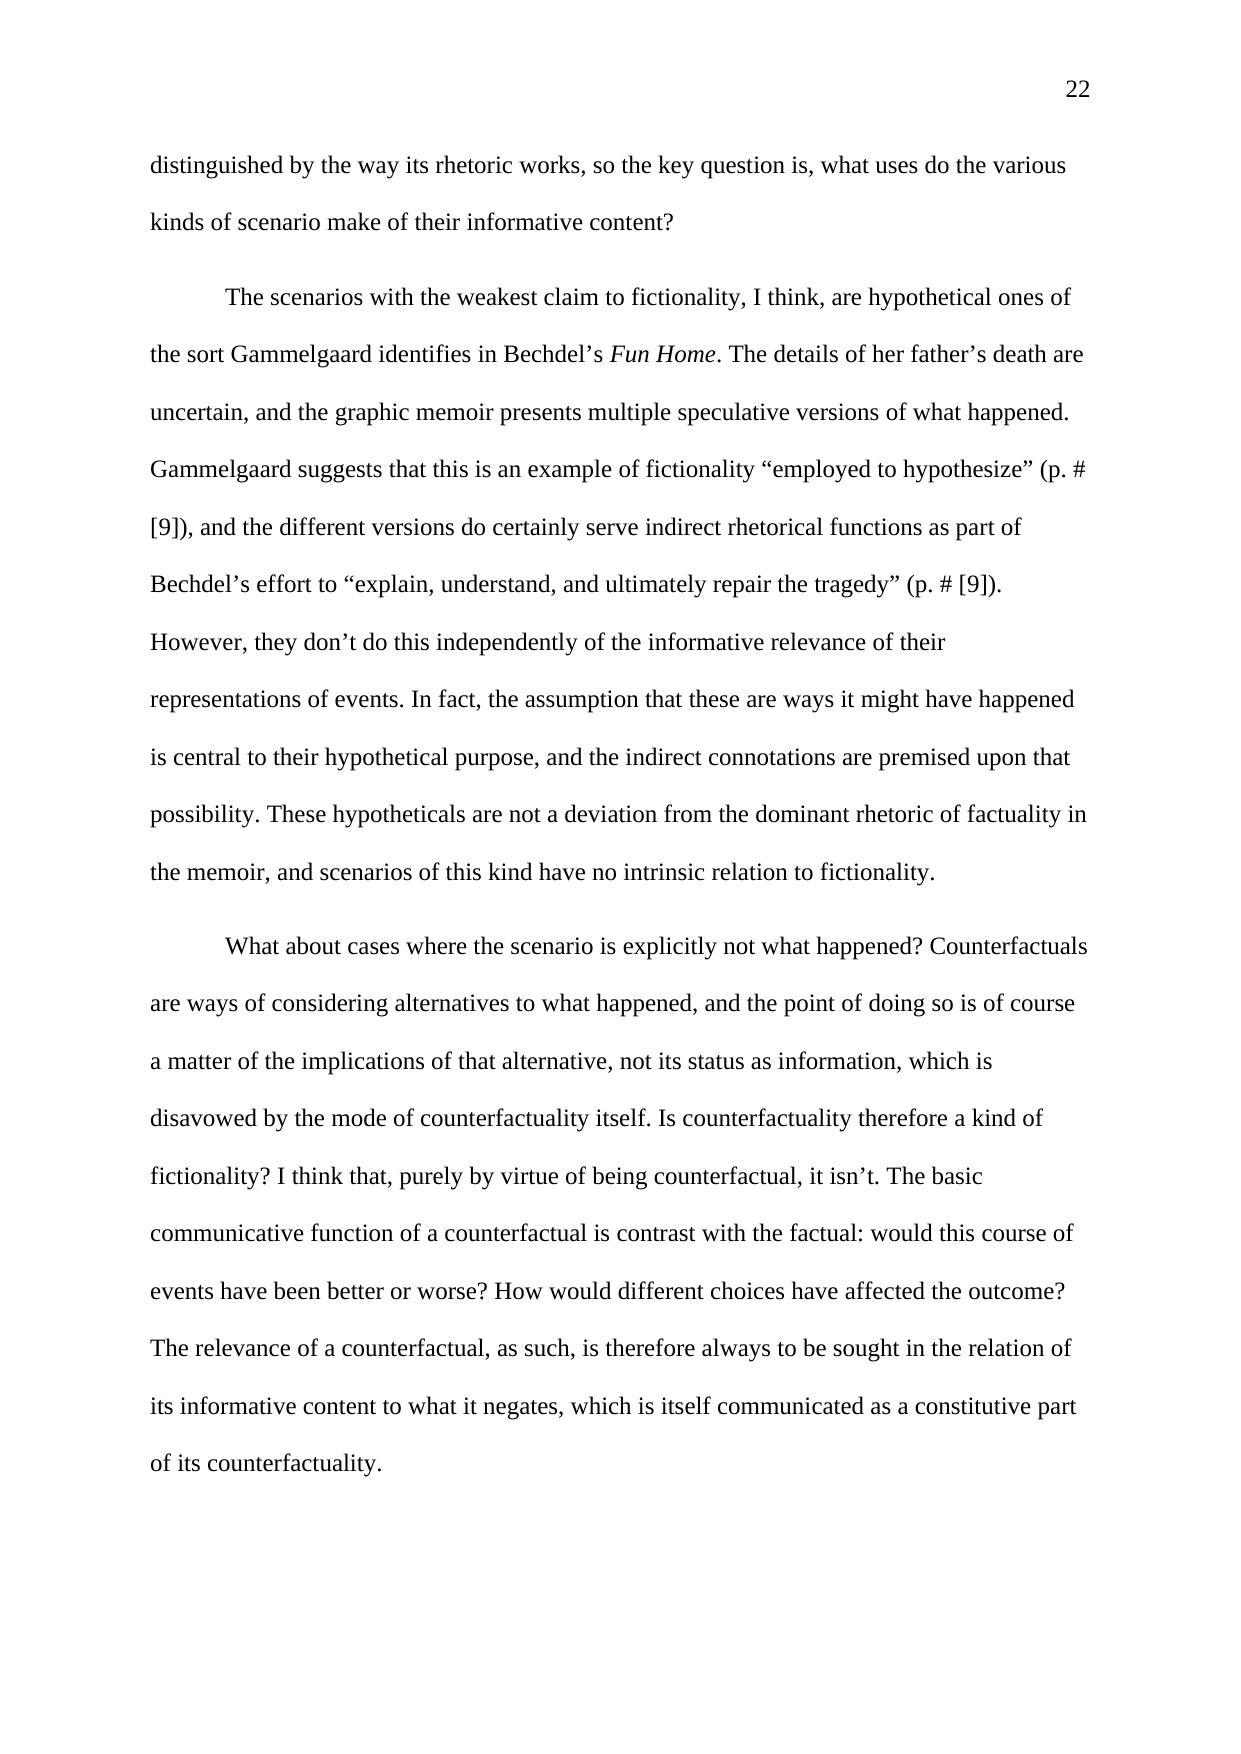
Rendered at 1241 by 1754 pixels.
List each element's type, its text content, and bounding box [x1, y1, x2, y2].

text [150, 150, 1090, 236]
text The scenarios with the weakest claim to fictionality, I think, are hypothetical ones of the sort Gammelgaard identifies in Bechdel’s Fun Home. The details of her father’s death are uncertain, and the graphic memoir presents multiple speculative versions of what happened. Gammelgaard suggests that this is an example of fictionality “employed to hypothesize” (p. # [9]), and the different versions do certainly serve indirect rhetorical functions as part of Bechdel’s effort to “explain, understand, and ultimately repair the tragedy” (p. # [9]). However, they don’t do this independently of the informative relevance of their representations of events. In fact, the assumption that these are ways it might have happened is central to their hypothetical purpose, and the indirect connotations are premised upon that possibility. These hypotheticals are not a deviation from the dominant rhetoric of factuality in the memoir, and scenarios of this kind have no intrinsic relation to fictionality. [150, 282, 1090, 885]
text What about cases where the scenario is explicitly not what happened? Counterfactuals are ways of considering alternatives to what happened, and the point of doing so is of course a matter of the implications of that alternative, not its status as information, which is disavowed by the mode of counterfactuality itself. Is counterfactuality therefore a kind of fictionality? I think that, purely by virtue of being counterfactual, it isn’t. The basic communicative function of a counterfactual is contrast with the factual: would this course of events have been better or worse? How would different choices have affected the outcome? The relevance of a counterfactual, as such, is therefore always to be sought in the relation of its informative content to what it negates, which is itself communicated as a constitutive part of its counterfactuality. [150, 931, 1090, 1477]
